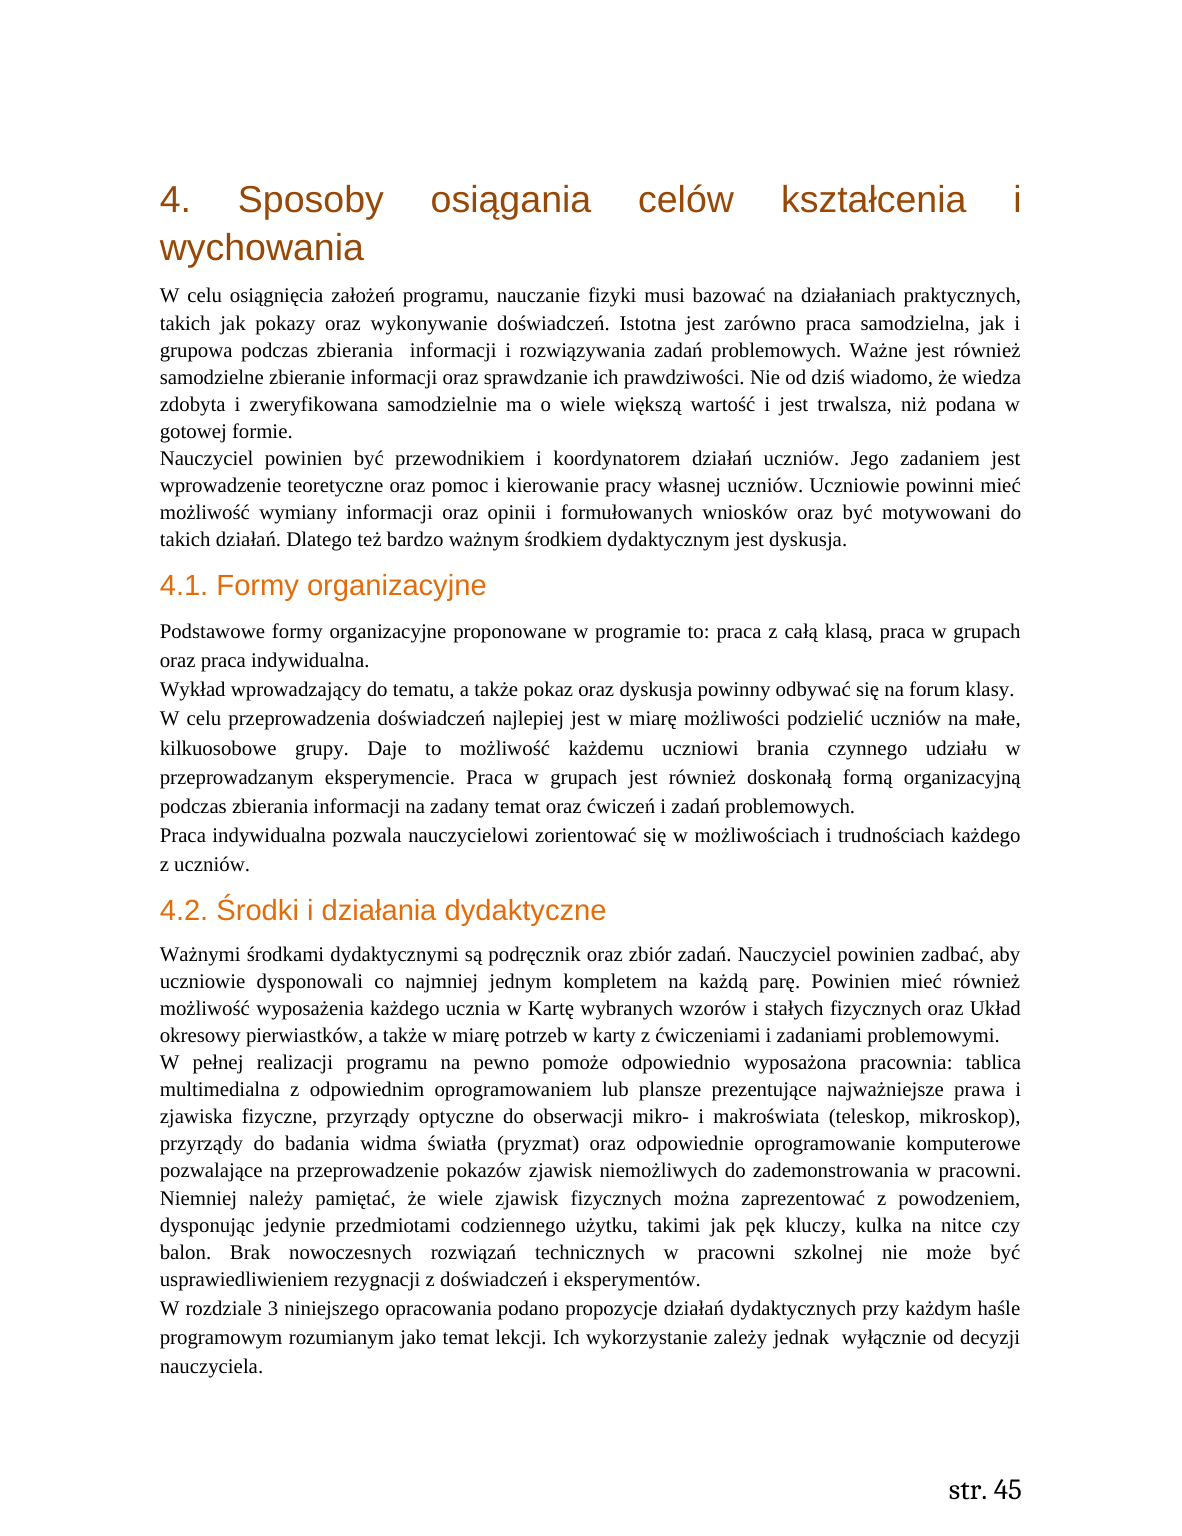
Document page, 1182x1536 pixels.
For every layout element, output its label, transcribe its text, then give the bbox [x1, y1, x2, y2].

list W celu przeprowadzenia doświadczeń najlepiej jest w miarę możliwości podzielić uczniów na małe, kilkuosobowe grupy. Daje to możliwość każdemu uczniowi brania czynnego udziału w przeprowadzanym eksperymencie. Praca w grupach jest również doskonałą formą organizacyjną podczas zbierania informacji na zadany temat oraz ćwiczeń i zadań problemowych. [159, 701, 1022, 818]
text 4.1. Formy organizacyjne [159, 564, 1022, 601]
list Podstawowe formy organizacyjne proponowane w programie to: praca z całą klasą, praca w grupach oraz praca indywidualna. [159, 614, 1022, 672]
text W pełnej realizacji programu na pewno pomoże odpowiednio wyposażona pracownia: tablica multimedialna z odpowiednim oprogramowaniem lub plansze prezentujące najważniejsze prawa i zjawiska fizyczne, przyrządy optyczne do obserwacji mikro- i makroświata (teleskop, mikroskop), przyrządy do badania widma światła (pryzmat) oraz odpowiednie oprogramowanie komputerowe pozwalające na przeprowadzenie pokazów zjawisk niemożliwych do zademonstrowania w pracowni. Niemniej należy pamiętać, że wiele zjawisk fizycznych można zaprezentować z powodzeniem, dysponując jedynie przedmiotami codziennego użytku, takimi jak pęk kluczy, kulka na nitce czy balon. Brak nowoczesnych rozwiązań technicznych w pracowni szkolnej nie może być usprawiedliwieniem rezygnacji z doświadczeń i eksperymentów. [159, 1047, 1022, 1291]
list Praca indywidualna pozwala nauczycielowi zorientować się w możliwościach i trudnościach każdego z uczniów. [159, 818, 1022, 876]
text Nauczyciel powinien być przewodnikiem i koordynatorem działań uczniów. Jego zadaniem jest wprowadzenie teoretyczne oraz pomoc i kierowanie pracy własnej uczniów. Uczniowie powinni mieć możliwość wymiany informacji oraz opinii i formułowanych wniosków oraz być motywowani do takich działań. Dlatego też bardzo ważnym środkiem dydaktycznym jest dyskusja. [159, 443, 1022, 551]
text 4.2. Środki i działania dydaktyczne [159, 889, 1022, 926]
text Ważnymi środkami dydaktycznymi są podręcznik oraz zbiór zadań. Nauczyciel powinien zadbać, aby uczniowie dysponowali co najmniej jednym kompletem na każdą parę. Powinien mieć również możliwość wyposażenia każdego ucznia w Kartę wybranych wzorów i stałych fizycznych oraz Układ okresowy pierwiastków, a także w miarę potrzeb w karty z ćwiczeniami i zadaniami problemowymi. [159, 939, 1022, 1047]
text 4. Sposoby osiągania celów kształcenia i wychowania [159, 172, 1022, 268]
text W celu osiągnięcia założeń programu, nauczanie fizyki musi bazować na działaniach praktycznych, takich jak pokazy oraz wykonywanie doświadczeń. Istotna jest zarówno praca samodzielna, jak i grupowa podczas zbierania informacji i rozwiązywania zadań problemowych. Ważne jest również samodzielne zbieranie informacji oraz sprawdzanie ich prawdziwości. Nie od dziś wiadomo, że wiedza zdobyta i zweryfikowana samodzielnie ma o wiele większą wartość i jest trwalsza, niż podana w gotowej formie. [159, 280, 1022, 443]
list W rozdziale 3 niniejszego opracowania podano propozycje działań dydaktycznych przy każdym haśle programowym rozumianym jako temat lekcji. Ich wykorzystanie zależy jednak wyłącznie od decyzji nauczyciela. [159, 1291, 1022, 1378]
list Wykład wprowadzający do tematu, a także pokaz oraz dyskusja powinny odbywać się na forum klasy. [159, 672, 1022, 701]
